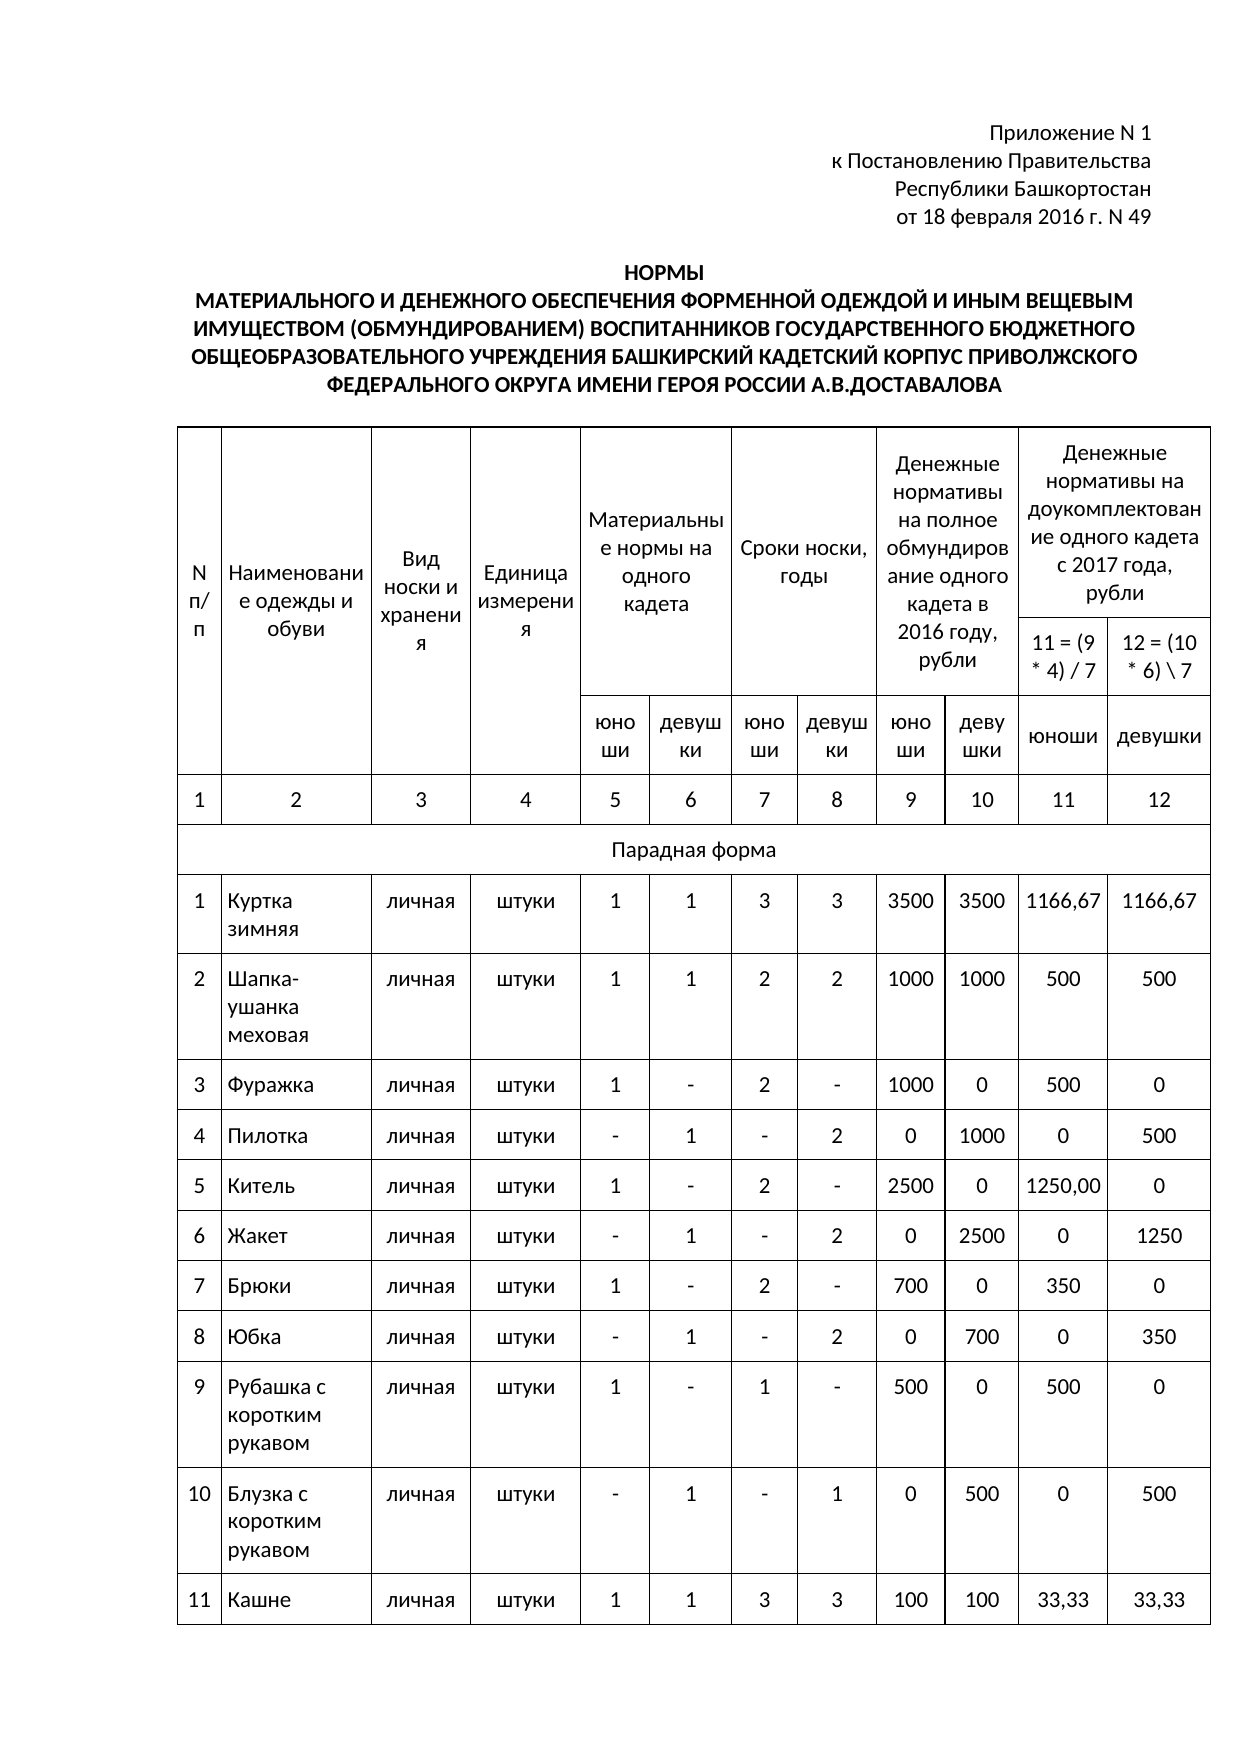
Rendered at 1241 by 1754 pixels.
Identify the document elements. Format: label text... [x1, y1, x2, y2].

table_cell - [581, 1211, 649, 1260]
table_cell штуки [471, 875, 580, 952]
table_cell 3 [372, 775, 470, 824]
table_cell 6 [650, 775, 731, 824]
table_cell 3 [732, 1574, 797, 1624]
table_cell 0 [1019, 1468, 1107, 1573]
table_cell 2 [798, 1110, 876, 1159]
table_cell юноши [1019, 696, 1107, 773]
table_cell 500 [1108, 954, 1210, 1059]
text от 18 февраля 2016 г. N 49 [177, 202, 1152, 230]
table_cell 7 [732, 775, 797, 824]
table_cell - [798, 1362, 876, 1467]
table_cell 8 [178, 1311, 221, 1361]
table_cell девушки [798, 696, 876, 773]
table_cell 0 [1019, 1110, 1107, 1159]
table_cell личная [372, 1060, 470, 1109]
table_cell 1166,67 [1108, 875, 1210, 952]
table_cell 0 [946, 1160, 1018, 1210]
table_cell штуки [471, 954, 580, 1059]
table_cell 2 [798, 1211, 876, 1260]
title МАТЕРИАЛЬНОГО И ДЕНЕЖНОГО ОБЕСПЕЧЕНИЯ ФОРМЕННОЙ ОДЕЖДОЙ И ИНЫМ ВЕЩЕВЫМ ИМУЩЕСТВОМ (ОБМУНДИРОВАНИЕМ) ВОСПИТАННИКОВ ГОСУДАРСТВЕННОГО БЮДЖЕТНОГО ОБЩЕОБРАЗОВАТЕЛЬНОГО УЧРЕЖДЕНИЯ БАШКИРСКИЙ КАДЕТСКИЙ КОРПУС ПРИВОЛЖСКОГО ФЕДЕРАЛЬНОГО ОКРУГА ИМЕНИ ГЕРОЯ РОССИИ А.В.ДОСТАВАЛОВА [177, 286, 1152, 398]
table_cell штуки [471, 1060, 580, 1109]
table_cell 3 [178, 1060, 221, 1109]
table_cell 2 [732, 1261, 797, 1310]
table_cell Парадная форма [178, 825, 1210, 874]
table_cell штуки [471, 1468, 580, 1573]
table_cell 2 [798, 954, 876, 1059]
table_cell девушки [650, 696, 731, 773]
table_cell штуки [471, 1574, 580, 1624]
table_cell 2 [178, 954, 221, 1059]
table_cell личная [372, 1468, 470, 1573]
table_cell 3500 [877, 875, 944, 952]
table_cell 3 [732, 875, 797, 952]
table_cell 0 [1108, 1160, 1210, 1210]
table_cell личная [372, 1160, 470, 1210]
table_cell Куртка зимняя [222, 875, 371, 952]
text Приложение N 1 [177, 118, 1152, 146]
table_cell 350 [1019, 1261, 1107, 1310]
table_cell штуки [471, 1362, 580, 1467]
table_cell - [732, 1468, 797, 1573]
table_cell 500 [1108, 1110, 1210, 1159]
table_cell штуки [471, 1261, 580, 1310]
table_cell - [581, 1468, 649, 1573]
table_cell штуки [471, 1311, 580, 1361]
table_cell юноши [581, 696, 649, 773]
table_cell 6 [178, 1211, 221, 1260]
table_cell личная [372, 1362, 470, 1467]
table_cell 0 [877, 1211, 944, 1260]
table_header Наименование одежды и обуви [222, 428, 371, 773]
table_cell - [650, 1160, 731, 1210]
table_cell 500 [1019, 1362, 1107, 1467]
table_header Денежные нормативы на доукомплектование одного кадета с 2017 года, рубли [1019, 428, 1210, 617]
table_cell 1 [650, 1574, 731, 1624]
table_cell 2500 [877, 1160, 944, 1210]
table_cell штуки [471, 1110, 580, 1159]
table_header Денежные нормативы на полное обмундирование одного кадета в 2016 году, рубли [877, 428, 1018, 695]
table_cell Шапка-ушанка меховая [222, 954, 371, 1059]
table_header Сроки носки, годы [732, 428, 876, 695]
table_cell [222, 1574, 371, 1624]
table_cell юноши [877, 696, 944, 773]
table_cell личная [372, 875, 470, 952]
table_cell 12 [1108, 775, 1210, 824]
table_header Единица измерения [471, 428, 580, 773]
table_cell 0 [1019, 1211, 1107, 1260]
table_cell 1166,67 [1019, 875, 1107, 952]
table_cell 500 [946, 1468, 1018, 1573]
table_cell личная [372, 1261, 470, 1310]
table_cell Пилотка [222, 1110, 371, 1159]
table_cell личная [372, 1311, 470, 1361]
table_cell - [650, 1362, 731, 1467]
table_cell 0 [1108, 1362, 1210, 1467]
table_cell - [798, 1160, 876, 1210]
table_cell 10 [946, 775, 1018, 824]
table_cell 1 [581, 1261, 649, 1310]
table_cell 9 [178, 1362, 221, 1467]
table_cell 1 [732, 1362, 797, 1467]
table_cell 2500 [946, 1211, 1018, 1260]
table_cell 1 [178, 875, 221, 952]
text Республики Башкортостан [177, 174, 1152, 202]
table_cell Жакет [222, 1211, 371, 1260]
table_cell 1 [650, 1468, 731, 1573]
table_cell 1000 [946, 1110, 1018, 1159]
table_cell 8 [798, 775, 876, 824]
table_cell 0 [1108, 1060, 1210, 1109]
table_cell 1 [581, 1574, 649, 1624]
table_cell - [732, 1110, 797, 1159]
table_header N п/п [178, 428, 221, 773]
table_cell - [732, 1211, 797, 1260]
table_cell 0 [877, 1110, 944, 1159]
table_cell 2 [732, 954, 797, 1059]
table_cell 1 [581, 875, 649, 952]
table_cell 4 [471, 775, 580, 824]
title НОРМЫ [177, 258, 1152, 286]
table_cell 1 [650, 875, 731, 952]
table_cell - [798, 1060, 876, 1109]
table_cell 1 [581, 1060, 649, 1109]
table_cell юноши [732, 696, 797, 773]
table_cell 1000 [877, 1060, 944, 1109]
table_cell 3500 [946, 875, 1018, 952]
table_cell 1 [581, 1362, 649, 1467]
table_cell 3 [798, 1574, 876, 1624]
table_cell Китель [222, 1160, 371, 1210]
table_cell 1000 [877, 954, 944, 1059]
table_header Вид носки и хранения [372, 428, 470, 773]
table_cell 0 [946, 1060, 1018, 1109]
table_cell личная [372, 1110, 470, 1159]
table_cell 0 [946, 1362, 1018, 1467]
table_cell 1250,00 [1019, 1160, 1107, 1210]
table_cell 5 [581, 775, 649, 824]
table_cell штуки [471, 1211, 580, 1260]
table_cell Фуражка [222, 1060, 371, 1109]
table_cell Брюки [222, 1261, 371, 1310]
table_cell - [581, 1311, 649, 1361]
table_cell 0 [1108, 1261, 1210, 1310]
table_cell 33,33 [1108, 1574, 1210, 1624]
table_cell 100 [877, 1574, 944, 1624]
table_cell 0 [1019, 1311, 1107, 1361]
table_cell 700 [946, 1311, 1018, 1361]
table_cell 1 [581, 1160, 649, 1210]
table_cell 1 [650, 1311, 731, 1361]
table_cell личная [372, 954, 470, 1059]
table_cell Юбка [222, 1311, 371, 1361]
table_cell личная [372, 1574, 470, 1624]
table_cell 7 [178, 1261, 221, 1310]
table_cell 0 [877, 1468, 944, 1573]
table_cell Рубашка с коротким рукавом [222, 1362, 371, 1467]
table_cell девушки [946, 696, 1018, 773]
table_cell личная [372, 1211, 470, 1260]
table_cell 0 [877, 1311, 944, 1361]
table_cell - [732, 1311, 797, 1361]
table_cell штуки [471, 1160, 580, 1210]
table_cell - [798, 1261, 876, 1310]
table_cell 5 [178, 1160, 221, 1210]
table_cell 2 [798, 1311, 876, 1361]
table_cell Блузка с коротким рукавом [222, 1468, 371, 1573]
table_cell 1 [581, 954, 649, 1059]
table_cell 0 [946, 1261, 1018, 1310]
table_cell 500 [1108, 1468, 1210, 1573]
table_cell 700 [877, 1261, 944, 1310]
table_cell 11 [178, 1574, 221, 1624]
table_cell 1 [178, 775, 221, 824]
table_cell 1 [798, 1468, 876, 1573]
table_cell - [650, 1261, 731, 1310]
table_cell 1 [650, 1211, 731, 1260]
table_cell - [650, 1060, 731, 1109]
table_cell 500 [1019, 1060, 1107, 1109]
table_cell 1 [650, 1110, 731, 1159]
table_cell 350 [1108, 1311, 1210, 1361]
table_cell 2 [732, 1160, 797, 1210]
table_cell 11 [1019, 775, 1107, 824]
table_cell 2 [222, 775, 371, 824]
table_cell 500 [1019, 954, 1107, 1059]
table_cell 4 [178, 1110, 221, 1159]
table_cell - [581, 1110, 649, 1159]
table_cell 3 [798, 875, 876, 952]
table_cell 100 [946, 1574, 1018, 1624]
table_cell 33,33 [1019, 1574, 1107, 1624]
table_cell 1 [650, 954, 731, 1059]
table_cell 1250 [1108, 1211, 1210, 1260]
table_cell 1000 [946, 954, 1018, 1059]
table_cell 9 [877, 775, 944, 824]
table_cell 500 [877, 1362, 944, 1467]
table_cell 11 = (9 * 4) / 7 [1019, 618, 1107, 695]
table_cell девушки [1108, 696, 1210, 773]
table_cell 12 = (10 * 6) \ 7 [1108, 618, 1210, 695]
table_header Материальные нормы на одного кадета [581, 428, 731, 695]
table_cell 2 [732, 1060, 797, 1109]
table_cell 10 [178, 1468, 221, 1573]
text к Постановлению Правительства [177, 146, 1152, 174]
